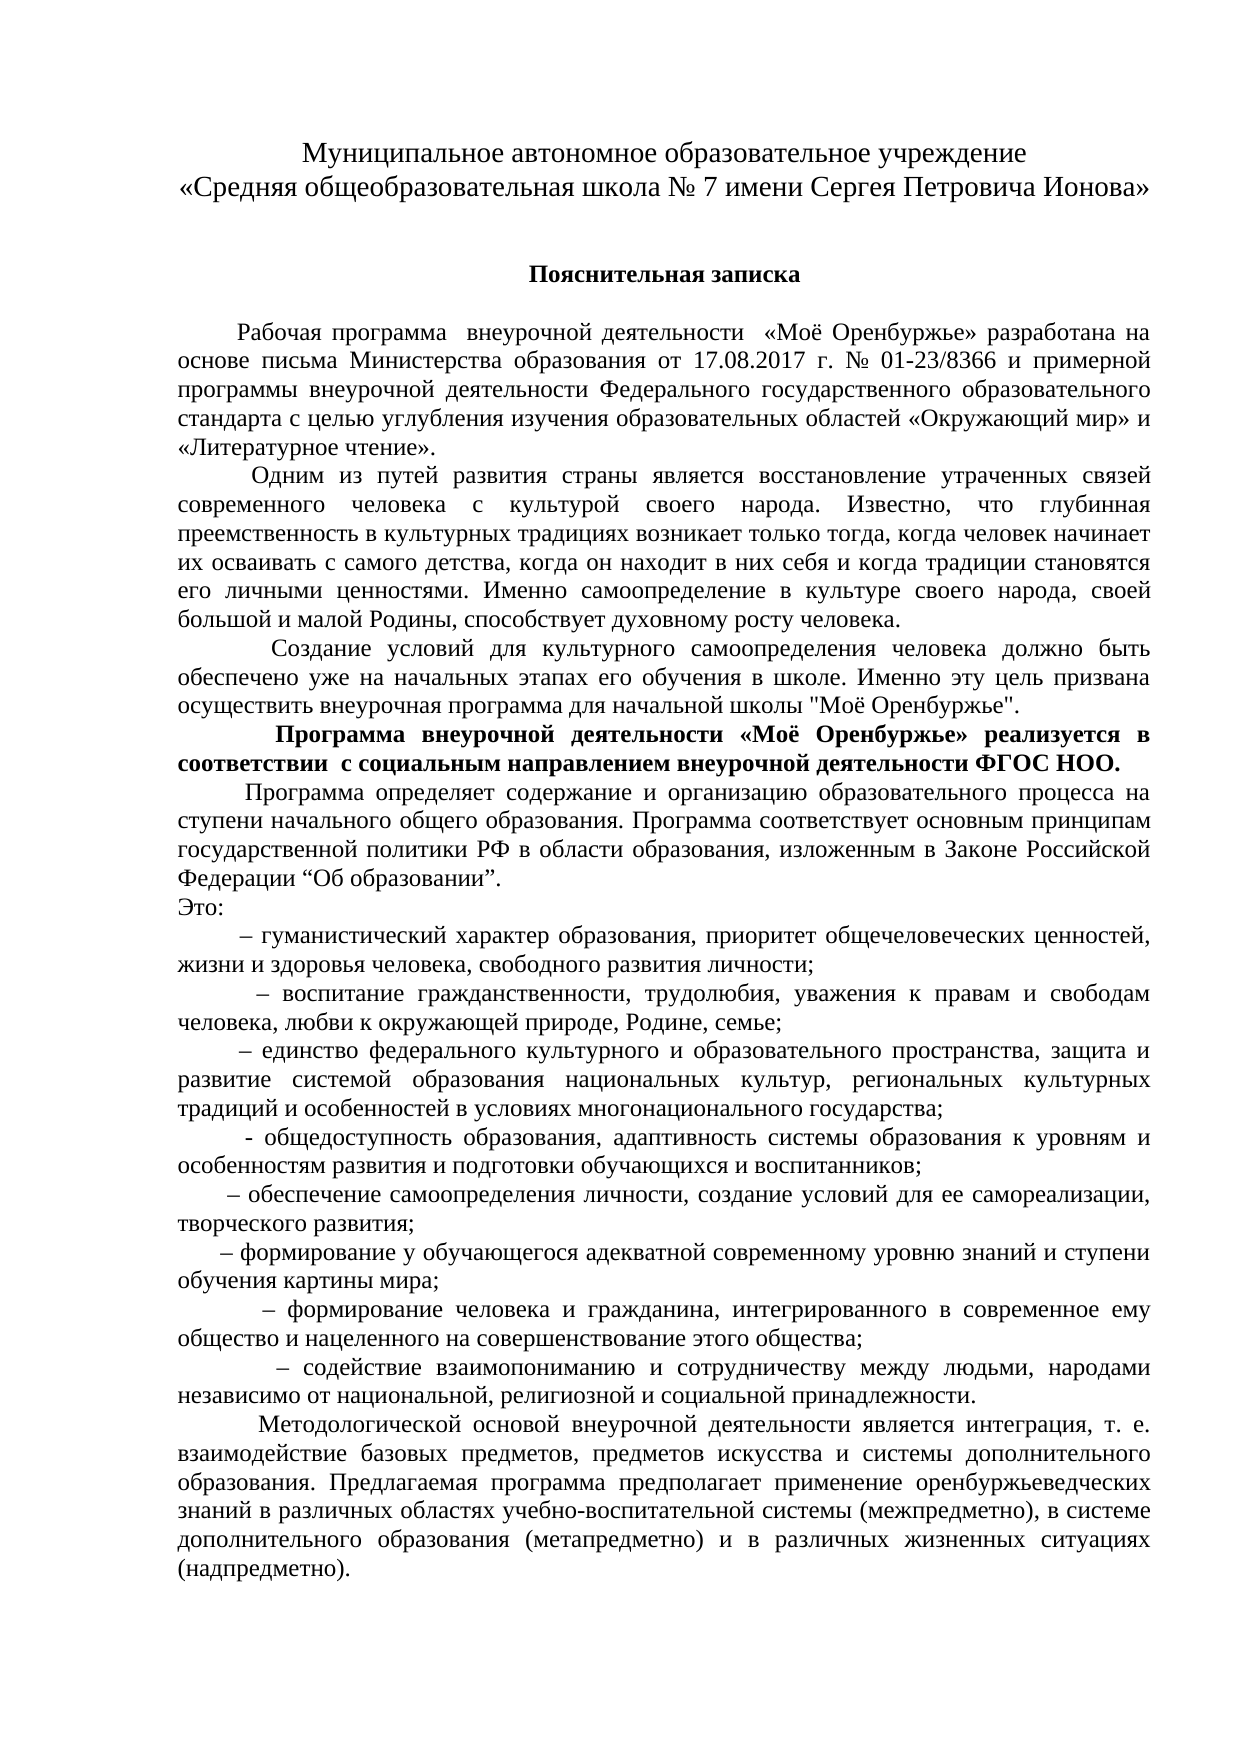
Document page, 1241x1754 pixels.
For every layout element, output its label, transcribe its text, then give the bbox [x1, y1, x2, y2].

text – обеспечение самоопределения личности, создание условий для ее самореализации, творческого развития; [177, 1179, 1152, 1237]
text Программа внеурочной деятельности «Моё Оренбуржье» реализуется в соответствии с социальным направлением внеурочной деятельности ФГОС НОО. [177, 719, 1152, 777]
text - общедоступность образования, адаптивность системы образования к уровням и особенностям развития и подготовки обучающихся и воспитанников; [177, 1122, 1152, 1179]
text Это: [177, 892, 1152, 920]
text – воспитание гражданственности, трудолюбия, уважения к правам и свободам человека, любви к окружающей природе, Родине, семье; [177, 978, 1152, 1035]
text Пояснительная записка [177, 259, 1152, 288]
text Программа определяет содержание и организацию образовательного процесса на ступени начального общего образования. Программа соответствует основным принципам государственной политики РФ в области образования, изложенным в Законе Российской Федерации “Об образовании”. [177, 777, 1152, 892]
text – гуманистический характер образования, приоритет общечеловеческих ценностей, жизни и здоровья человека, свободного развития личности; [177, 920, 1152, 978]
text Рабочая программа внеурочной деятельности «Моё Оренбуржье» разработана на основе письма Министерства образования от 17.08.2017 г. № 01-23/8366 и примерной программы внеурочной деятельности Федерального государственного образовательного стандарта с целью углубления изучения образовательных областей «Окружающий мир» и «Литературное чтение». [177, 317, 1152, 460]
text – формирование человека и гражданина, интегрированного в современное ему общество и нацеленного на совершенствование этого общества; [177, 1294, 1152, 1352]
text Методологической основой внеурочной деятельности является интеграция, т. е. взаимодействие базовых предметов, предметов искусства и системы дополнительного образования. Предлагаемая программа предполагает применение оренбуржьеведческих знаний в различных областях учебно-воспитательной системы (межпредметно), в системе дополнительного образования (метапредметно) и в различных жизненных ситуациях (надпредметно). [177, 1409, 1152, 1582]
text – единство федерального культурного и образовательного пространства, защита и развитие системой образования национальных культур, региональных культурных традиций и особенностей в условиях многонационального государства; [177, 1035, 1152, 1122]
text – содействие взаимопониманию и сотрудничеству между людьми, народами независимо от национальной, религиозной и социальной принадлежности. [177, 1352, 1152, 1409]
text – формирование у обучающегося адекватной современному уровню знаний и ступени обучения картины мира; [177, 1237, 1152, 1294]
text Одним из путей развития страны является восстановление утраченных связей современного человека с культурой своего народа. Известно, что глубинная преемственность в культурных традициях возникает только тогда, когда человек начинает их осваивать с самого детства, когда он находит в них себя и когда традиции становятся его личными ценностями. Именно самоопределение в культуре своего народа, своей большой и малой Родины, способствует духовному росту человека. [177, 460, 1152, 633]
text Создание условий для культурного самоопределения человека должно быть обеспечено уже на начальных этапах его обучения в школе. Именно эту цель призвана осуществить внеурочная программа для начальной школы "Моё Оренбуржье". [177, 633, 1152, 719]
